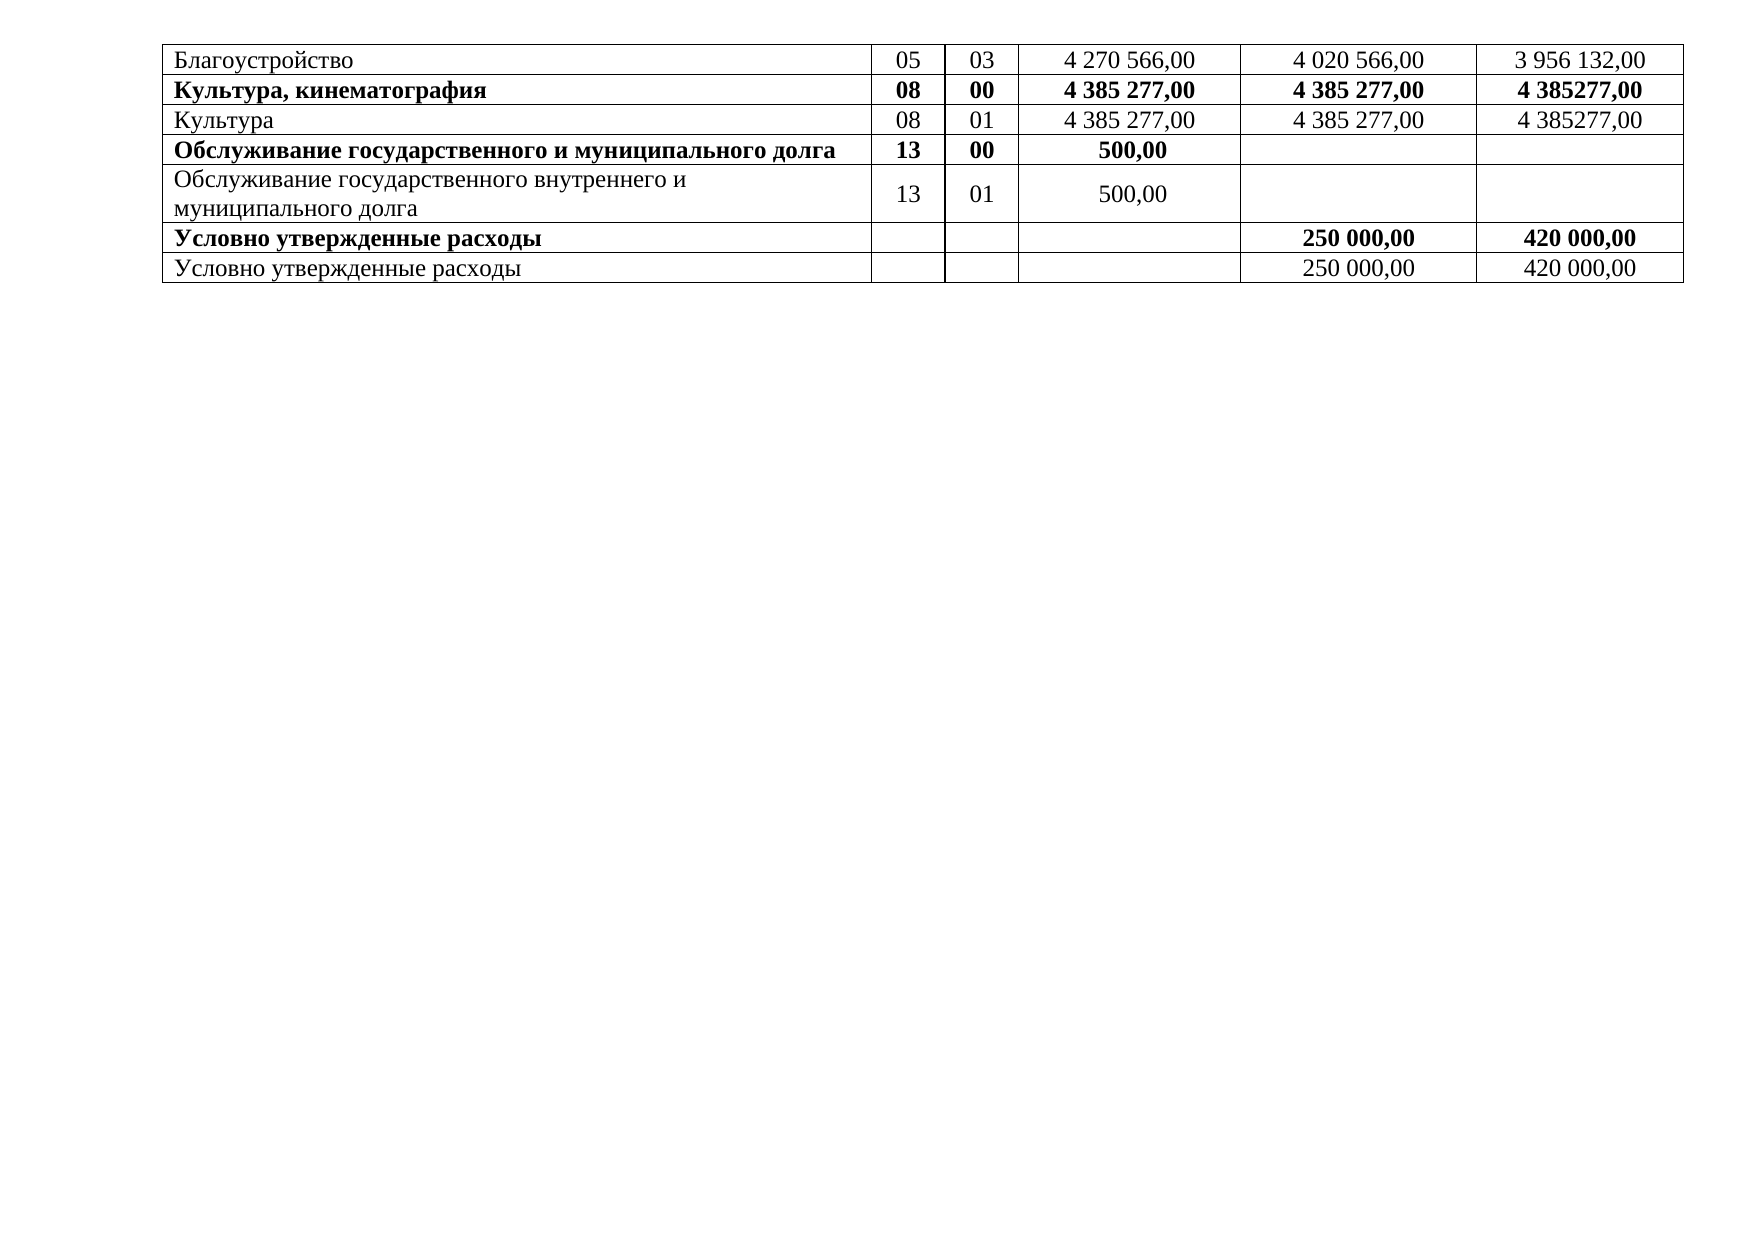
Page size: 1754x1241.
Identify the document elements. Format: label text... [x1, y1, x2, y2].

table_cell [1019, 253, 1240, 282]
table_cell 500,00 [1019, 135, 1240, 163]
table_cell Благоустройство [163, 45, 871, 74]
table_cell 01 [946, 105, 1018, 134]
table_cell Культура [163, 105, 871, 134]
table_cell 4 385 277,00 [1241, 75, 1476, 104]
table_cell 4 020 566,00 [1241, 45, 1476, 74]
table_cell 08 [872, 75, 944, 104]
table_cell 4 385 277,00 [1019, 105, 1240, 134]
table_cell 03 [946, 45, 1018, 74]
table_cell 500,00 [1019, 165, 1240, 222]
table_cell 13 [872, 135, 944, 163]
table_cell 250 000,00 [1241, 253, 1476, 282]
table_cell Условно утвержденные расходы [163, 223, 871, 252]
table_cell 4 385277,00 [1477, 75, 1683, 104]
table_cell [1477, 165, 1683, 222]
table_cell 08 [872, 105, 944, 134]
table_cell 01 [946, 165, 1018, 222]
table_cell [946, 223, 1018, 252]
table_cell 420 000,00 [1477, 223, 1683, 252]
table_cell [1241, 165, 1476, 222]
table_cell 13 [872, 165, 944, 222]
table_cell [1019, 223, 1240, 252]
table_cell Обслуживание государственного и муниципального долга [163, 135, 871, 163]
table_cell Обслуживание государственного внутреннего и муниципального долга [163, 165, 871, 222]
table_cell Культура, кинематография [163, 75, 871, 104]
table_cell 4 270 566,00 [1019, 45, 1240, 74]
table_cell 4 385277,00 [1477, 105, 1683, 134]
table_cell 05 [872, 45, 944, 74]
table_cell 00 [946, 75, 1018, 104]
table_cell Условно утвержденные расходы [163, 253, 871, 282]
table_cell [1477, 135, 1683, 163]
table_cell [872, 223, 944, 252]
table_cell [1241, 135, 1476, 163]
table_cell [946, 253, 1018, 282]
table_cell 4 385 277,00 [1019, 75, 1240, 104]
table_cell 4 385 277,00 [1241, 105, 1476, 134]
table_cell 3 956 132,00 [1477, 45, 1683, 74]
table_cell [872, 253, 944, 282]
table_cell 420 000,00 [1477, 253, 1683, 282]
table_cell 00 [946, 135, 1018, 163]
table_cell 250 000,00 [1241, 223, 1476, 252]
